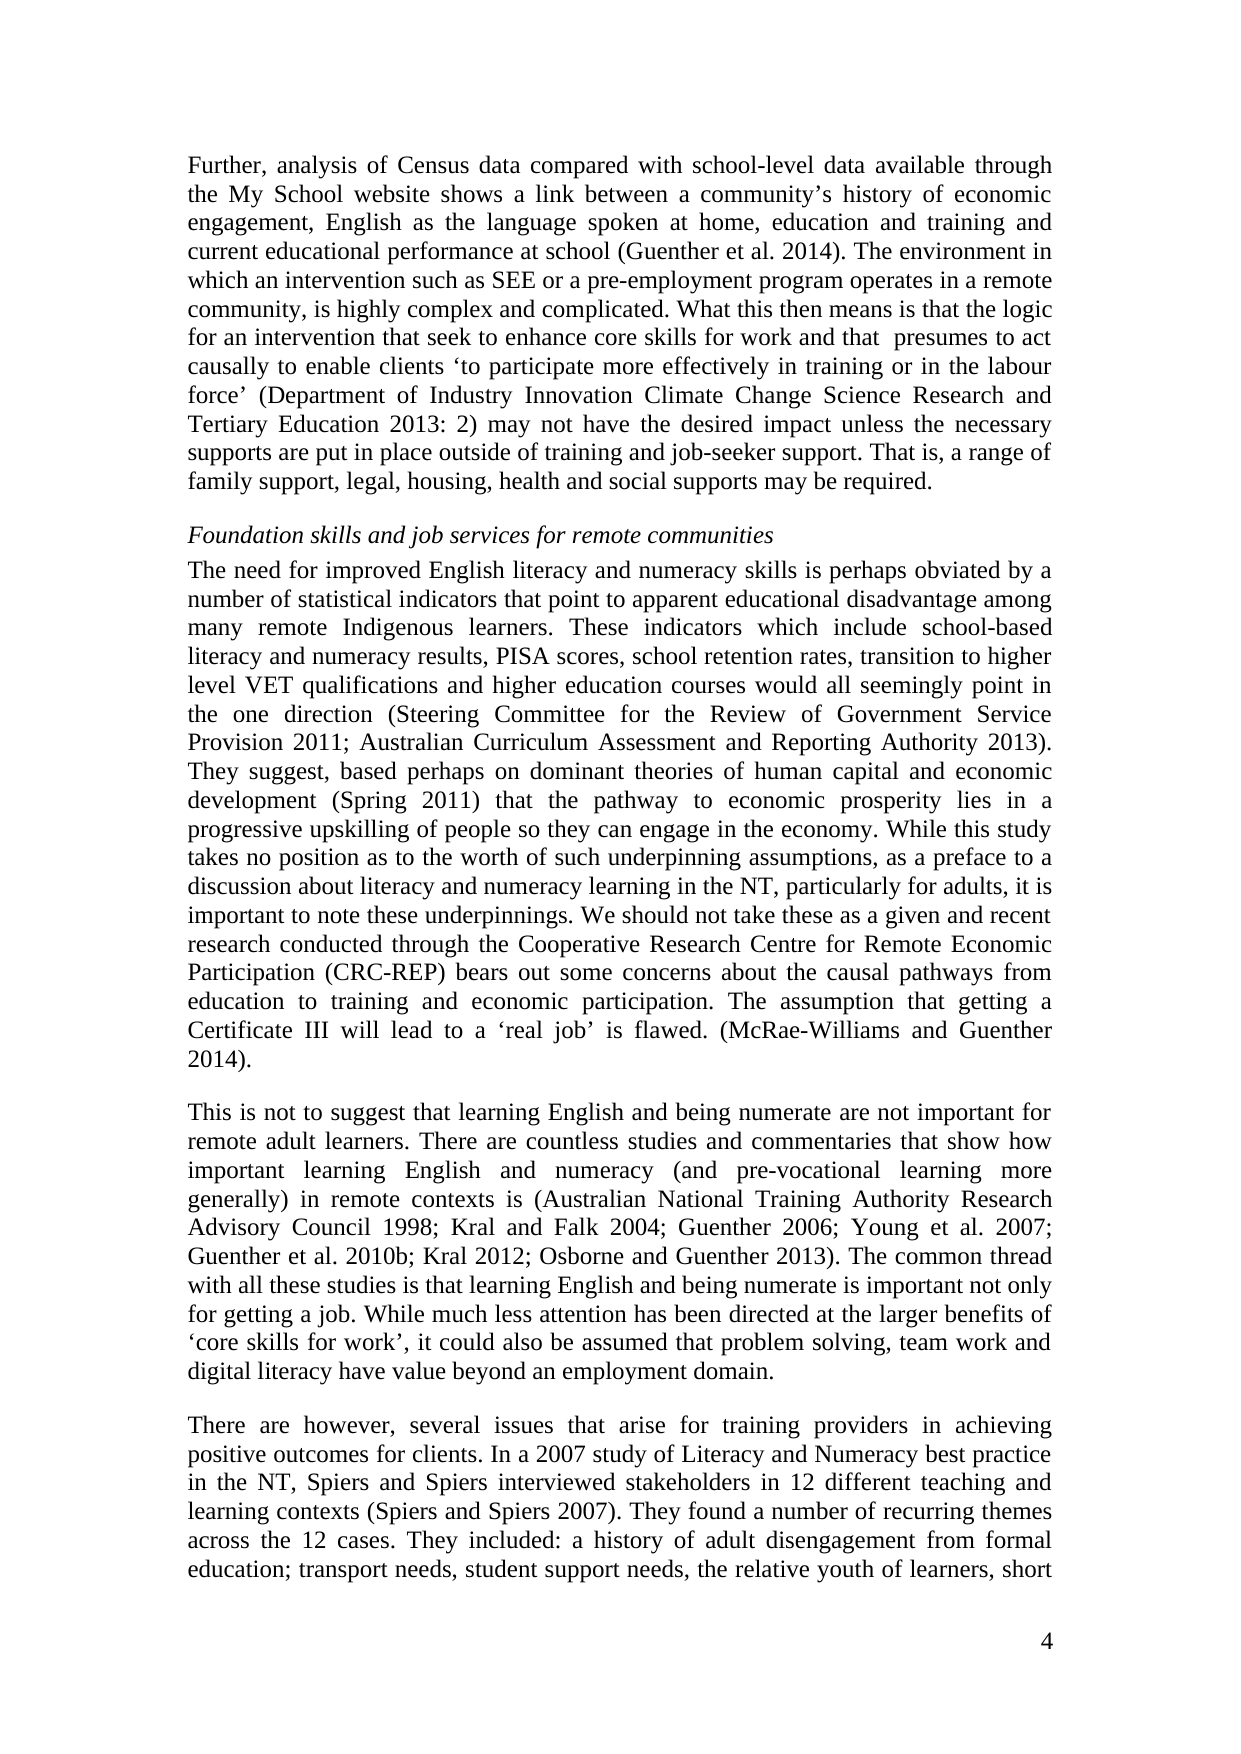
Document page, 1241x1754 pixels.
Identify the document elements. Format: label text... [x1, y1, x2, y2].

text Further, analysis of Census data compared with school-level data available through the My School website shows a link between a community’s history of economic engagement, English as the language spoken at home, education and training and current educational performance at school (Guenther et al. 2014). The environment in which an intervention such as SEE or a pre-employment program operates in a remote community, is highly complex and complicated. What this then means is that the logic for an intervention that seek to enhance core skills for work and that presumes to act causally to enable clients ‘to participate more effectively in training or in the labour force’ (Department of Industry Innovation Climate Change Science Research and Tertiary Education 2013: 2) may not have the desired impact unless the necessary supports are put in place outside of training and job-seeker support. That is, a range of family support, legal, housing, health and social supports may be required. [187, 150, 1053, 495]
text The need for improved English literacy and numeracy skills is perhaps obviated by a number of statistical indicators that point to apparent educational disadvantage among many remote Indigenous learners. These indicators which include school-based literacy and numeracy results, PISA scores, school retention rates, transition to higher level VET qualifications and higher education courses would all seemingly point in the one direction (Steering Committee for the Review of Government Service Provision 2011; Australian Curriculum Assessment and Reporting Authority 2013). They suggest, based perhaps on dominant theories of human capital and economic development (Spring 2011) that the pathway to economic prosperity lies in a progressive upskilling of people so they can engage in the economy. While this study takes no position as to the worth of such underpinning assumptions, as a preface to a discussion about literacy and numeracy learning in the NT, particularly for adults, it is important to note these underpinnings. We should not take these as a given and recent research conducted through the Cooperative Research Centre for Remote Economic Participation (CRC-REP) bears out some concerns about the causal pathways from education to training and economic participation. The assumption that getting a Certificate III will lead to a ‘real job’ is flawed. (McRae-Williams and Guenther 2014). [187, 555, 1053, 1072]
text This is not to suggest that learning English and being numerate are not important for remote adult learners. There are countless studies and commentaries that show how important learning English and numeracy (and pre-vocational learning more generally) in remote contexts is (Australian National Training Authority Research Advisory Council 1998; Kral and Falk 2004; Guenther 2006; Young et al. 2007; Guenther et al. 2010b; Kral 2012; Osborne and Guenther 2013). The common thread with all these studies is that learning English and being numerate is important not only for getting a job. While much less attention has been directed at the larger benefits of ‘core skills for work’, it could also be assumed that problem solving, team work and digital literacy have value beyond an employment domain. [187, 1097, 1053, 1385]
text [187, 1410, 1053, 1582]
subtitle Foundation skills and job services for remote communities [187, 520, 1053, 549]
